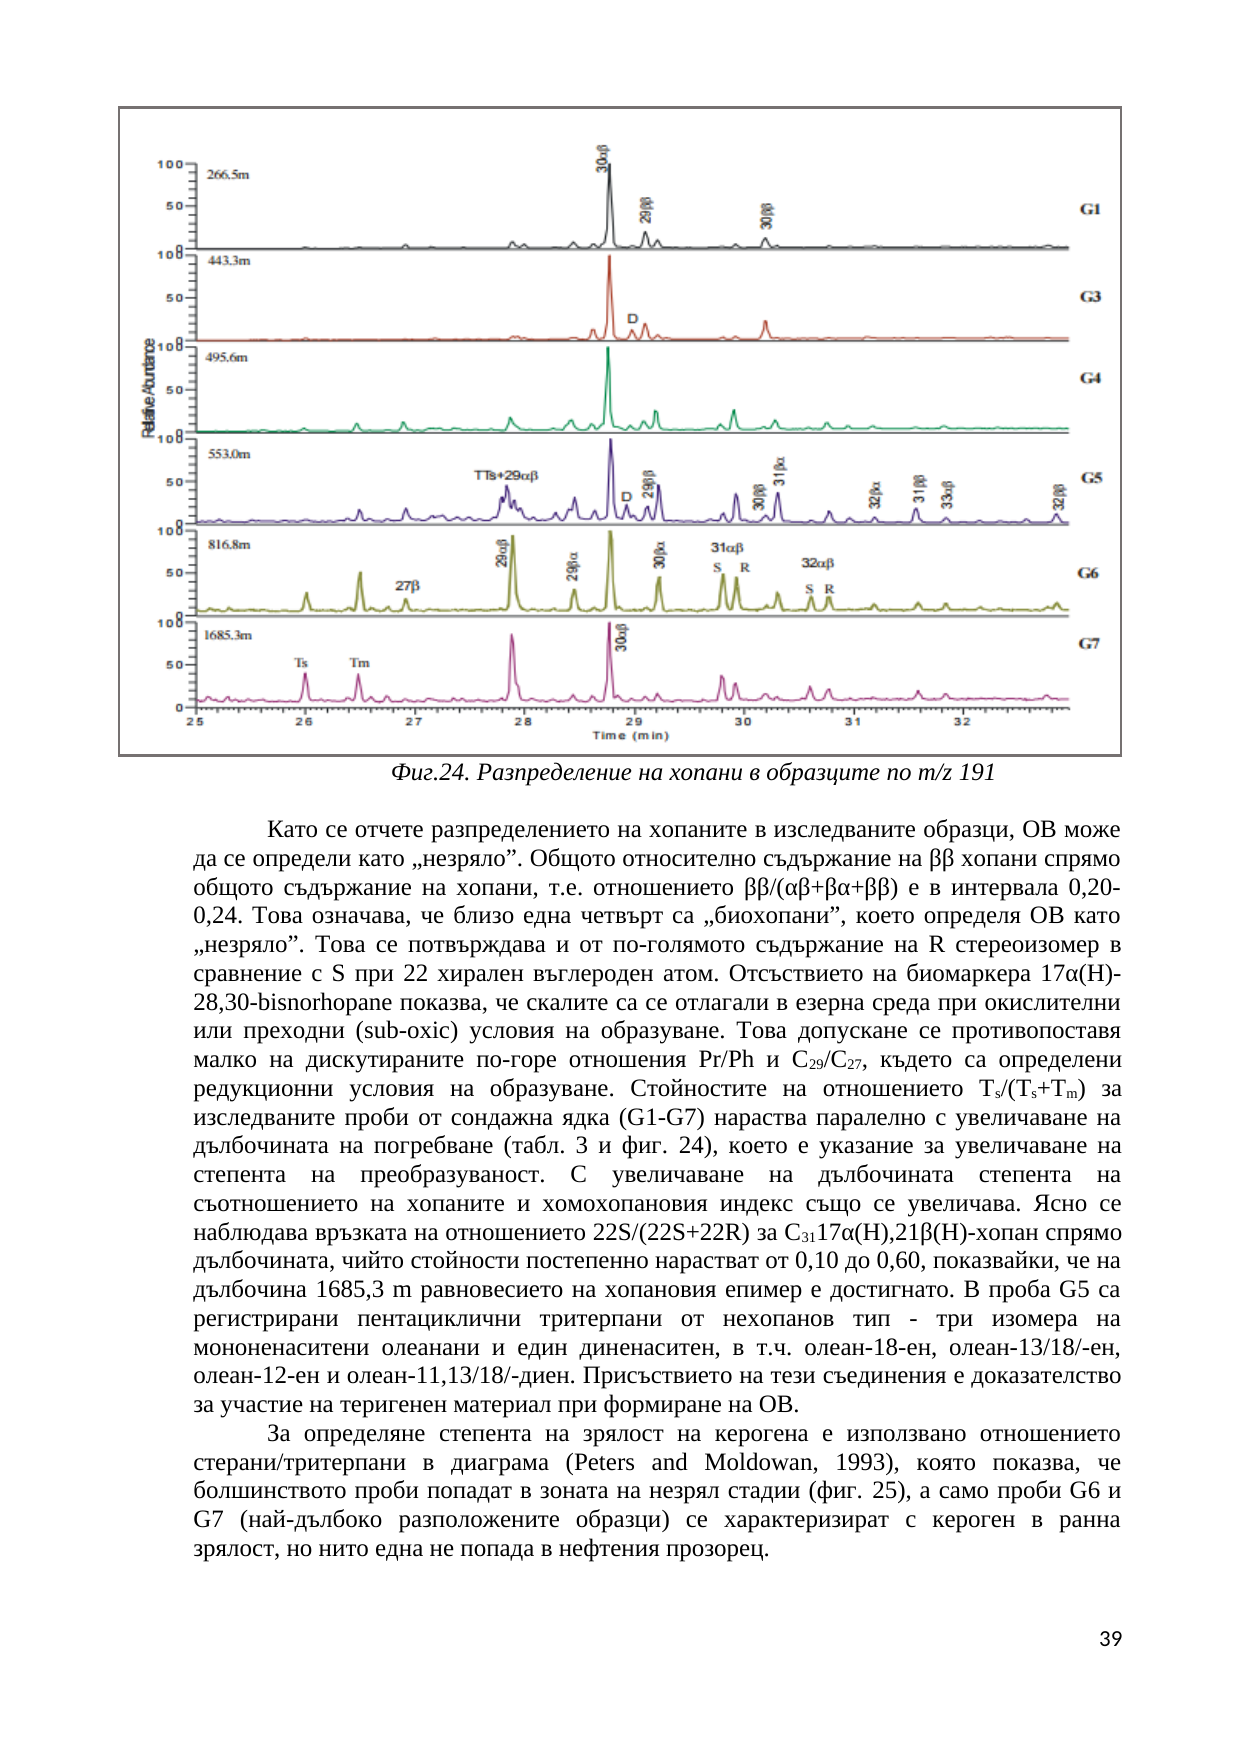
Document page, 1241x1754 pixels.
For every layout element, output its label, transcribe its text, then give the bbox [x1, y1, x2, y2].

text Фиг.24. Разпределение на хопани в образците по m/z 191 [193, 757, 1122, 785]
picture [120, 109, 1120, 754]
text Като се отчете разпределението на хопаните в изследваните образци, ОВ може да се определи като „незряло”. Общото относително съдържание на ββ хопани спрямо общото съдържание на хопани, т.е. отношението ββ/(αβ+βα+ββ) e в интервала 0,20-0,24. Това означава, че близо една четвърт са „биохопани”, което определя ОВ като „незряло”. Това се потвърждава и от по-голямото съдържание на R стереоизомер в сравнение с S при 22 хирален въглероден атом. Отсъствието на биомаркера 17α(H)-28,30-bisnorhopane показва, че скалите са се отлагали в езерна среда при окислителни или преходни (sub-oxic) условия на образуване. Това допускане се противопоставя малко на дискутираните по-горе отношения Pr/Ph и C29/C27, където са определени редукционни условия на образуване. Стойностите на отношението Ts/(Ts+Tm) за изследваните проби от сондажна ядка (G1-G7) нараства паралелно с увеличаване на дълбочината на погребване (табл. 3 и фиг. 24), което е указание за увеличаване на степента на преобразуваност. С увеличаване на дълбочината степента на съотношението на хопаните и хомохопановия индекс също се увеличава. Ясно се наблюдава връзката на отношението 22S/(22S+22R) за C3117α(H),21β(H)-хопан спрямо дълбочината, чийто стойности постепенно нарастват от 0,10 до 0,60, показвайки, че на дълбочина 1685,3 m равновесието на хопановия епимер е достигнато. В проба G5 са регистрирани пентациклични тритерпани от нехопанов тип - три изомера на мононенаситени олеанани и един диненаситен, в т.ч. олеан-18-ен, олеан-13/18/-ен, олеан-12-ен и олеан-11,13/18/-диен. Присъствието на тези съединения е доказателство за участие на теригенен материал при формиране на ОВ. [193, 814, 1122, 1418]
text За определяне степента на зрялост на керогена е използвано отношението стерани/тритерпани в диаграма (Peters and Moldowan, 1993), която показва, че болшинството проби попадат в зоната на незрял стадии (фиг. 25), а само проби G6 и G7 (най-дълбоко разположените образци) се характеризират с кероген в ранна зрялост, но нито една не попада в нефтения прозорец. [193, 1418, 1122, 1562]
